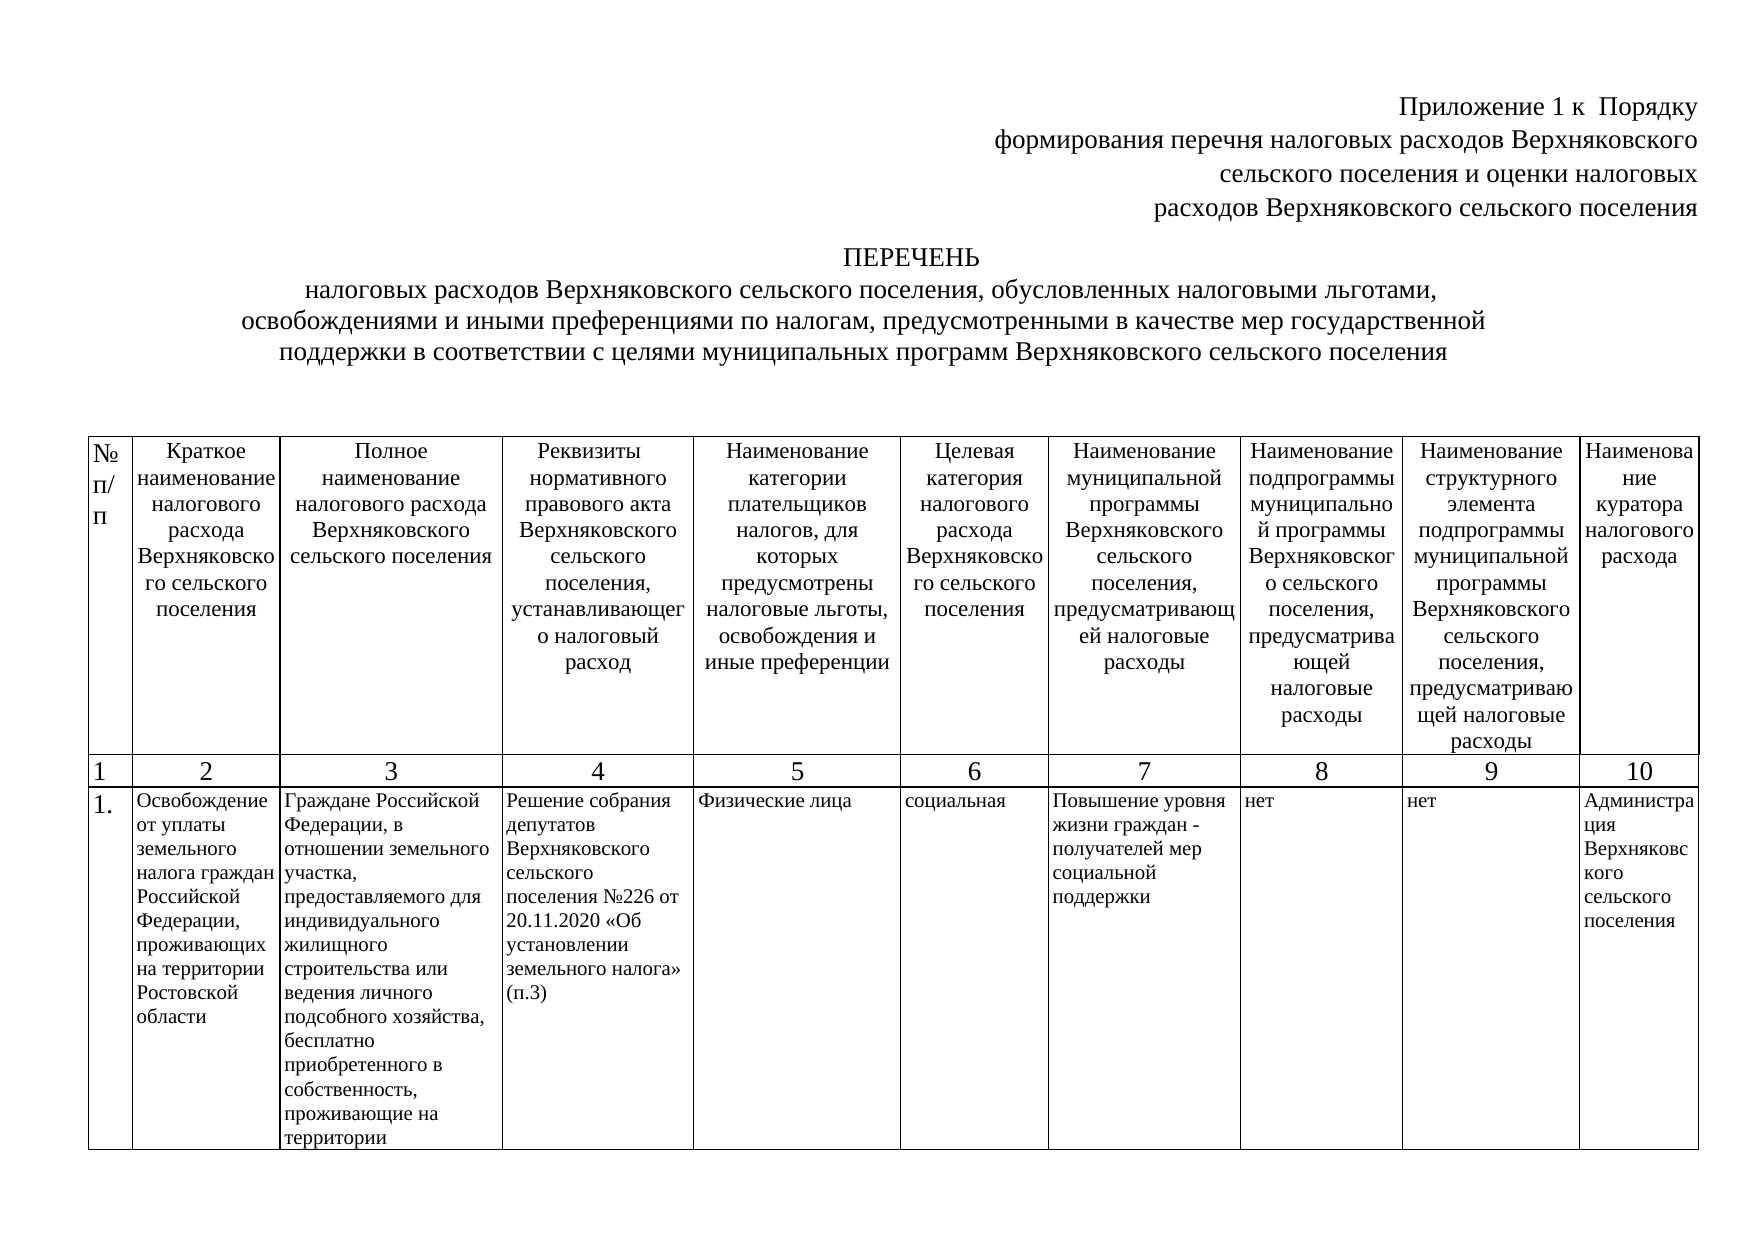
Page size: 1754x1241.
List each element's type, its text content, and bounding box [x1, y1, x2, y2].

table_header Наименование категории плательщиков налогов, для которых предусмотрены налоговые льготы, освобождения и иные преференции [694, 437, 900, 753]
table_cell 6 [901, 755, 1048, 786]
table_header Реквизиты нормативного правового акта Верхняковского сельского поселения, устанавливающего налоговый расход [503, 437, 693, 753]
table_header № п/п [89, 437, 132, 753]
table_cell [503, 788, 693, 1149]
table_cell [133, 788, 279, 1149]
table_header Полное наименование налогового расхода Верхняковского сельского поселения [281, 437, 502, 753]
table_header Наименование подпрограммы муниципальной программы Верхняковского сельского поселения, предусматривающей налоговые расходы [1241, 437, 1402, 753]
table_cell 8 [1241, 755, 1402, 786]
table_header Наименование куратора налогового расхода [1581, 437, 1698, 753]
table_cell 10 [1580, 755, 1698, 786]
text расходов Верхняковского сельского поселения [118, 189, 1698, 223]
table_cell Физические лица [694, 788, 900, 1149]
table_cell социальная [901, 788, 1048, 1149]
table_cell нет [1403, 788, 1579, 1149]
text сельского поселения и оценки налоговых [118, 156, 1698, 189]
text налоговых расходов Верхняковского сельского поселения, обусловленных налоговыми льготами, освобождениями и иными преференциями по налогам, предусмотренными в качестве мер государственной поддержки в соответствии с целями муниципальных программ Верхняковского сельского поселения [192, 273, 1536, 366]
table_header Наименование муниципальной программы Верхняковского сельского поселения, предусматривающей налоговые расходы [1049, 437, 1240, 753]
table_cell 7 [1049, 755, 1240, 786]
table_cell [1580, 788, 1698, 1149]
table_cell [1049, 788, 1240, 1149]
table_cell 5 [694, 755, 900, 786]
text формирования перечня налоговых расходов Верхняковского [118, 122, 1698, 156]
table_cell 4 [503, 755, 693, 786]
text ПЕРЕЧЕНЬ [118, 239, 1698, 273]
table_cell 9 [1403, 755, 1579, 786]
table_cell 2 [133, 755, 279, 786]
table_header Наименование структурного элемента подпрограммы муниципальной программы Верхняковского сельского поселения, предусматривающей налоговые расходы [1403, 437, 1579, 753]
table_header Краткое наименование налогового расхода Верхняковского сельского поселения [133, 437, 279, 753]
table_header Целевая категория налогового расхода Верхняковского сельского поселения [901, 437, 1048, 753]
table_cell 1 [89, 755, 132, 786]
table_cell нет [1241, 788, 1402, 1149]
table_cell 3 [281, 755, 502, 786]
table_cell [281, 788, 502, 1149]
table_cell 1. [89, 788, 132, 1149]
text Приложение 1 к Порядку [118, 89, 1698, 122]
